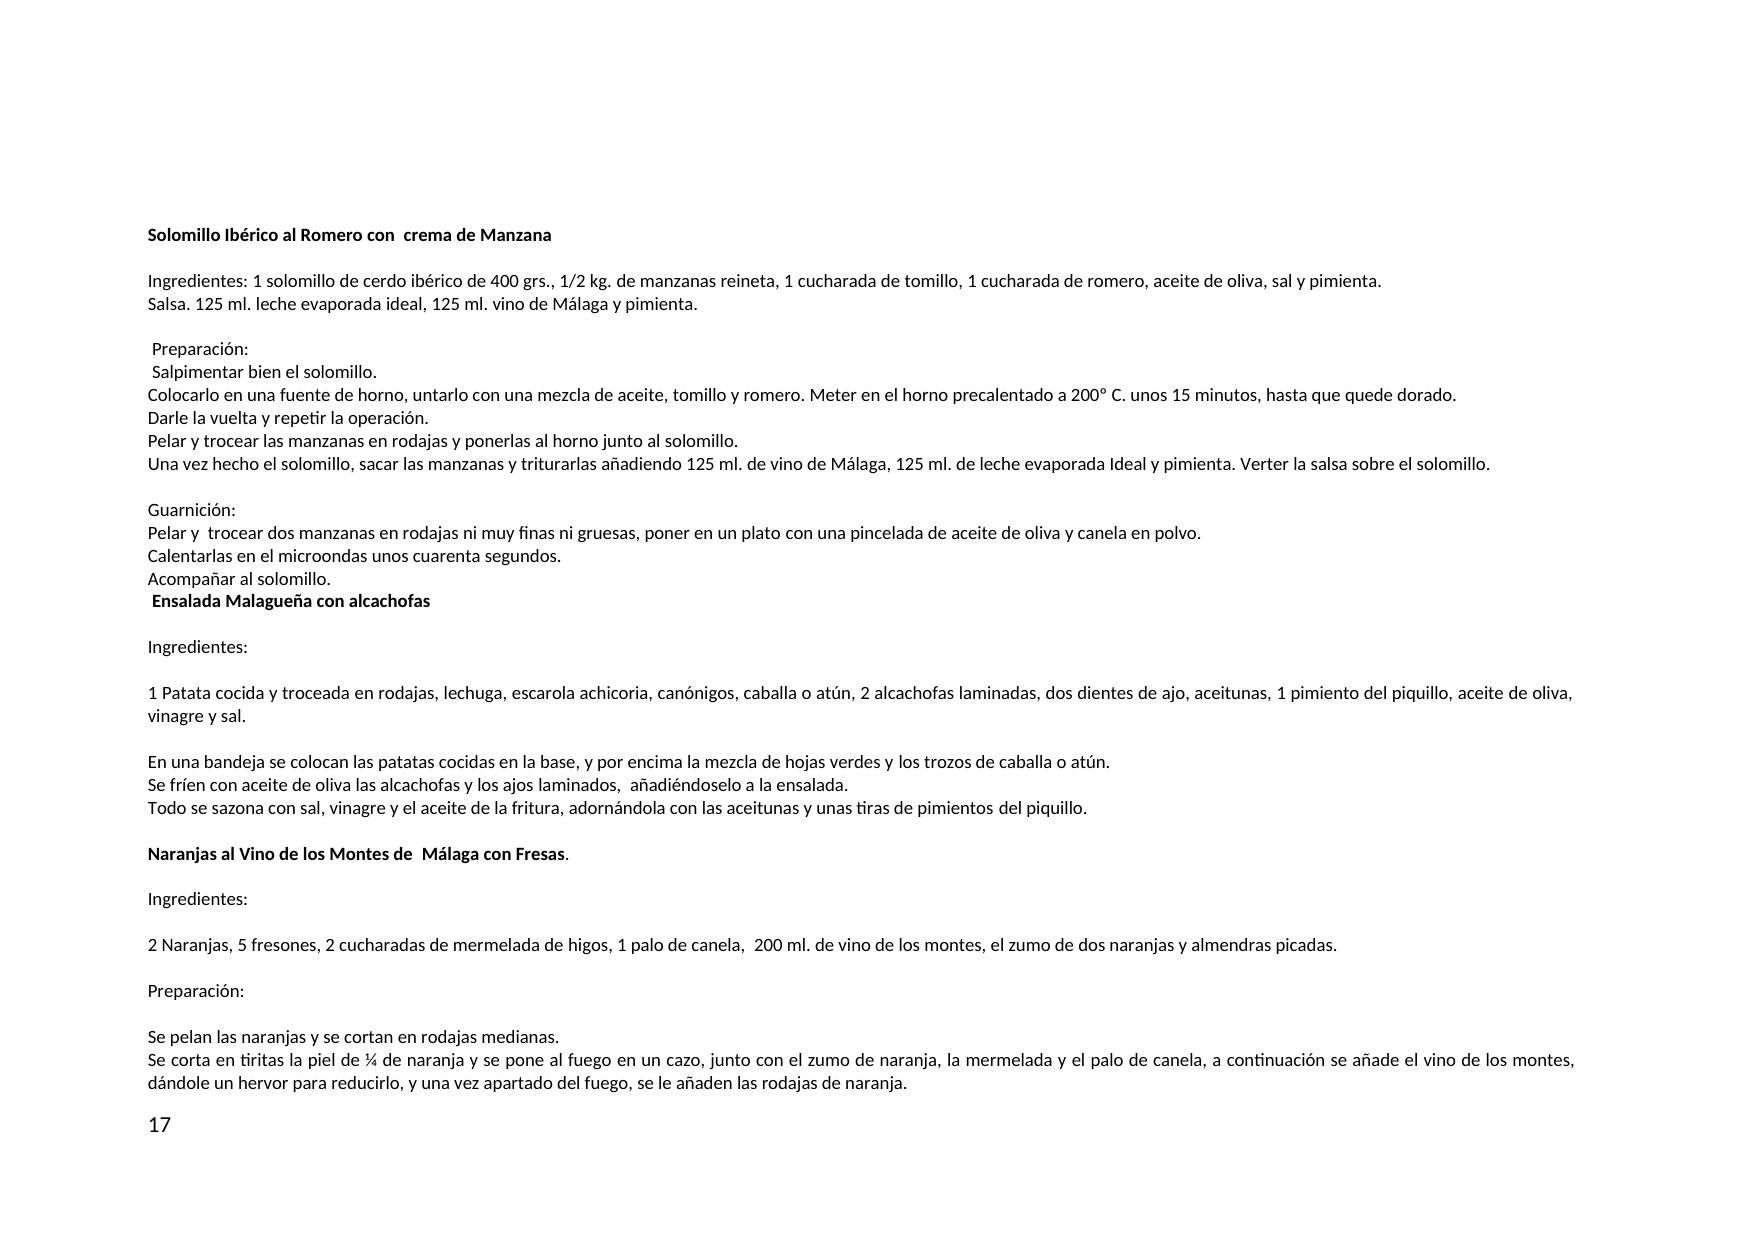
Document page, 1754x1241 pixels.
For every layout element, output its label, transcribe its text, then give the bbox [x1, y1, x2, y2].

text En una bandeja se colocan las patatas cocidas en la base, y por encima la mezcla de hojas verdes y los trozos de caballa o atún. [148, 750, 1577, 773]
text Ensalada Malagueña con alcachofas [148, 590, 1577, 613]
text 2 Naranjas, 5 fresones, 2 cucharadas de mermelada de higos, 1 palo de canela, 200 ml. de vino de los montes, el zumo de dos naranjas y almendras picadas. [148, 933, 1577, 956]
text 1 Patata cocida y troceada en rodajas, lechuga, escarola achicoria, canónigos, caballa o atún, 2 alcachofas laminadas, dos dientes de ajo, aceitunas, 1 pimiento del piquillo, aceite de oliva, vinagre y sal. [148, 681, 1577, 727]
text Ingredientes: [148, 888, 1577, 911]
text Ingredientes: [148, 636, 1577, 658]
text Guarnición: [148, 498, 1577, 521]
text Salpimentar bien el solomillo. [148, 361, 1577, 383]
text Acompañar al solomillo. [148, 567, 1577, 590]
text Solomillo Ibérico al Romero con crema de Manzana [148, 223, 1577, 246]
text Se fríen con aceite de oliva las alcachofas y los ajos laminados, añadiéndoselo a la ensalada. [148, 773, 1577, 796]
text Todo se sazona con sal, vinagre y el aceite de la fritura, adornándola con las aceitunas y unas tiras de pimientos del piquillo. [148, 796, 1577, 819]
text Preparación: [148, 979, 1577, 1002]
text Se corta en tiritas la piel de ¼ de naranja y se pone al fuego en un cazo, junto con el zumo de naranja, la mermelada y el palo de canela, a continuación se añade el vino de los montes, dándole un hervor para reducirlo, y una vez apartado del fuego, se le añaden las rodajas de naranja. [148, 1048, 1577, 1094]
text Pelar y trocear dos manzanas en rodajas ni muy finas ni gruesas, poner en un plato con una pincelada de aceite de oliva y canela en polvo. [148, 521, 1577, 544]
text Darle la vuelta y repetir la operación. [148, 406, 1577, 429]
text Calentarlas en el microondas unos cuarenta segundos. [148, 544, 1577, 567]
text Preparación: [148, 338, 1577, 361]
text Ingredientes: 1 solomillo de cerdo ibérico de 400 grs., 1/2 kg. de manzanas reineta, 1 cucharada de tomillo, 1 cucharada de romero, aceite de oliva, sal y pimienta. [148, 269, 1577, 292]
text Pelar y trocear las manzanas en rodajas y ponerlas al horno junto al solomillo. [148, 429, 1577, 452]
text Naranjas al Vino de los Montes de Málaga con Fresas. [148, 842, 1577, 865]
text Salsa. 125 ml. leche evaporada ideal, 125 ml. vino de Málaga y pimienta. [148, 292, 1577, 315]
text Colocarlo en una fuente de horno, untarlo con una mezcla de aceite, tomillo y romero. Meter en el horno precalentado a 200º C. unos 15 minutos, hasta que quede dorado. [148, 383, 1577, 406]
text Una vez hecho el solomillo, sacar las manzanas y triturarlas añadiendo 125 ml. de vino de Málaga, 125 ml. de leche evaporada Ideal y pimienta. Verter la salsa sobre el solomillo. [148, 452, 1577, 475]
text Se pelan las naranjas y se cortan en rodajas medianas. [148, 1025, 1577, 1048]
